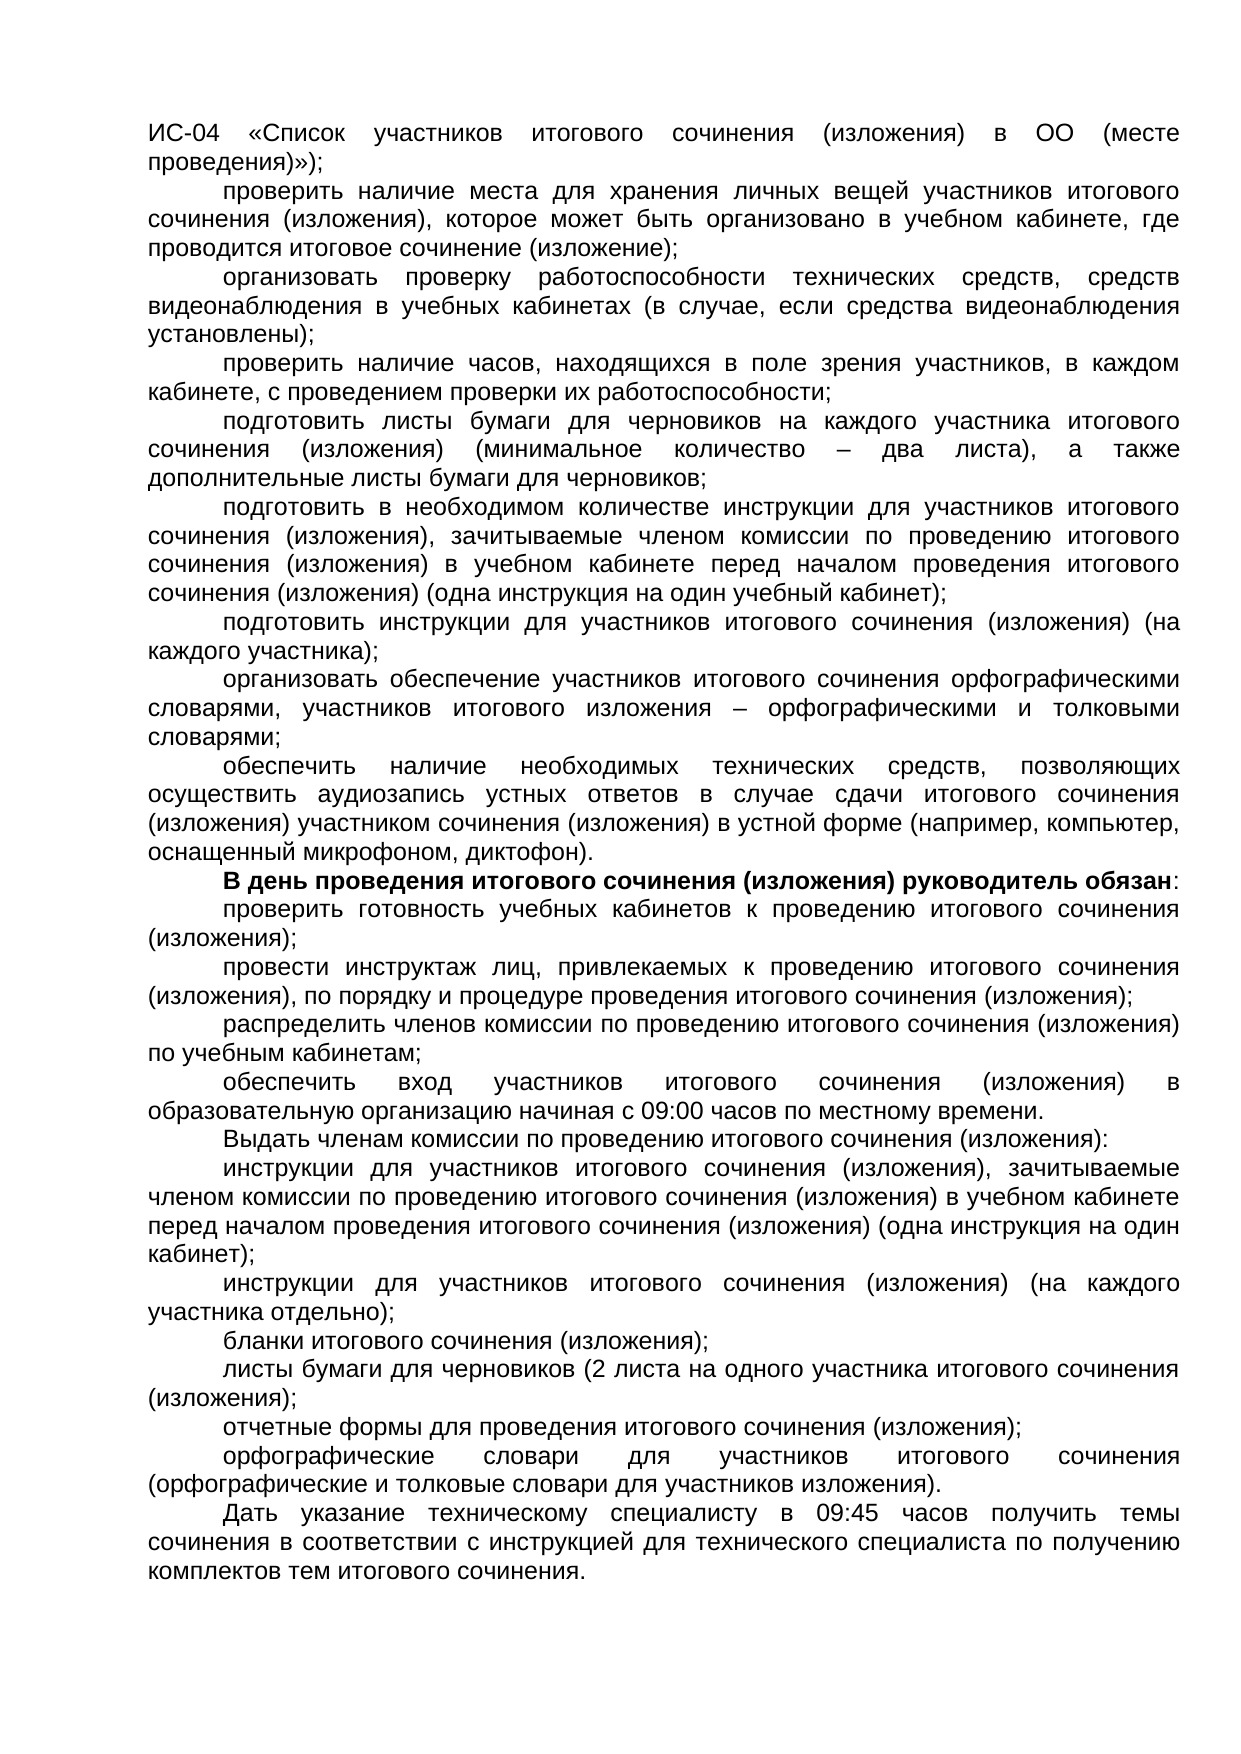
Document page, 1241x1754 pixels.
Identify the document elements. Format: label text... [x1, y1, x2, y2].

text инструкции для участников итогового сочинения (изложения), зачитываемые членом комиссии по проведению итогового сочинения (изложения) в учебном кабинете перед началом проведения итогового сочинения (изложения) (одна инструкция на один кабинет); [148, 1153, 1181, 1268]
text орфографические словари для участников итогового сочинения (орфографические и толковые словари для участников изложения). [148, 1441, 1181, 1498]
text распределить членов комиссии по проведению итогового сочинения (изложения) по учебным кабинетам; [148, 1009, 1181, 1067]
text проверить наличие места для хранения личных вещей участников итогового сочинения (изложения), которое может быть организовано в учебном кабинете, где проводится итоговое сочинение (изложение); [148, 176, 1181, 262]
text подготовить в необходимом количестве инструкции для участников итогового сочинения (изложения), зачитываемые членом комиссии по проведению итогового сочинения (изложения) в учебном кабинете перед началом проведения итогового сочинения (изложения) (одна инструкция на один учебный кабинет); [148, 492, 1181, 607]
text проверить наличие часов, находящихся в поле зрения участников, в каждом кабинете, с проведением проверки их работоспособности; [148, 348, 1181, 406]
text проверить готовность учебных кабинетов к проведению итогового сочинения (изложения); [148, 894, 1181, 952]
text подготовить инструкции для участников итогового сочинения (изложения) (на каждого участника); [148, 607, 1181, 664]
text организовать проверку работоспособности технических средств, средств видеонаблюдения в учебных кабинетах (в случае, если средства видеонаблюдения установлены); [148, 262, 1181, 348]
text листы бумаги для черновиков (2 листа на одного участника итогового сочинения (изложения); [148, 1354, 1181, 1412]
text провести инструктаж лиц, привлекаемых к проведению итогового сочинения (изложения), по порядку и процедуре проведения итогового сочинения (изложения); [148, 952, 1181, 1009]
text Дать указание техническому специалисту в 09:45 часов получить темы сочинения в соответствии с инструкцией для технического специалиста по получению комплектов тем итогового сочинения. [148, 1498, 1181, 1584]
text бланки итогового сочинения (изложения); [148, 1326, 1181, 1354]
text обеспечить наличие необходимых технических средств, позволяющих осуществить аудиозапись устных ответов в случае сдачи итогового сочинения (изложения) участником сочинения (изложения) в устной форме (например, компьютер, оснащенный микрофоном, диктофон). [148, 751, 1181, 866]
text подготовить листы бумаги для черновиков на каждого участника итогового сочинения (изложения) (минимальное количество – два листа), а также дополнительные листы бумаги для черновиков; [148, 406, 1181, 492]
text В день проведения итогового сочинения (изложения) руководитель обязан: [148, 866, 1181, 894]
text инструкции для участников итогового сочинения (изложения) (на каждого участника отдельно); [148, 1268, 1181, 1326]
text Выдать членам комиссии по проведению итогового сочинения (изложения): [148, 1124, 1181, 1153]
text обеспечить вход участников итогового сочинения (изложения) в образовательную организацию начиная с 09:00 часов по местному времени. [148, 1067, 1181, 1124]
text организовать обеспечение участников итогового сочинения орфографическими словарями, участников итогового изложения – орфографическими и толковыми словарями; [148, 664, 1181, 751]
text отчетные формы для проведения итогового сочинения (изложения); [148, 1412, 1181, 1441]
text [148, 118, 1181, 176]
